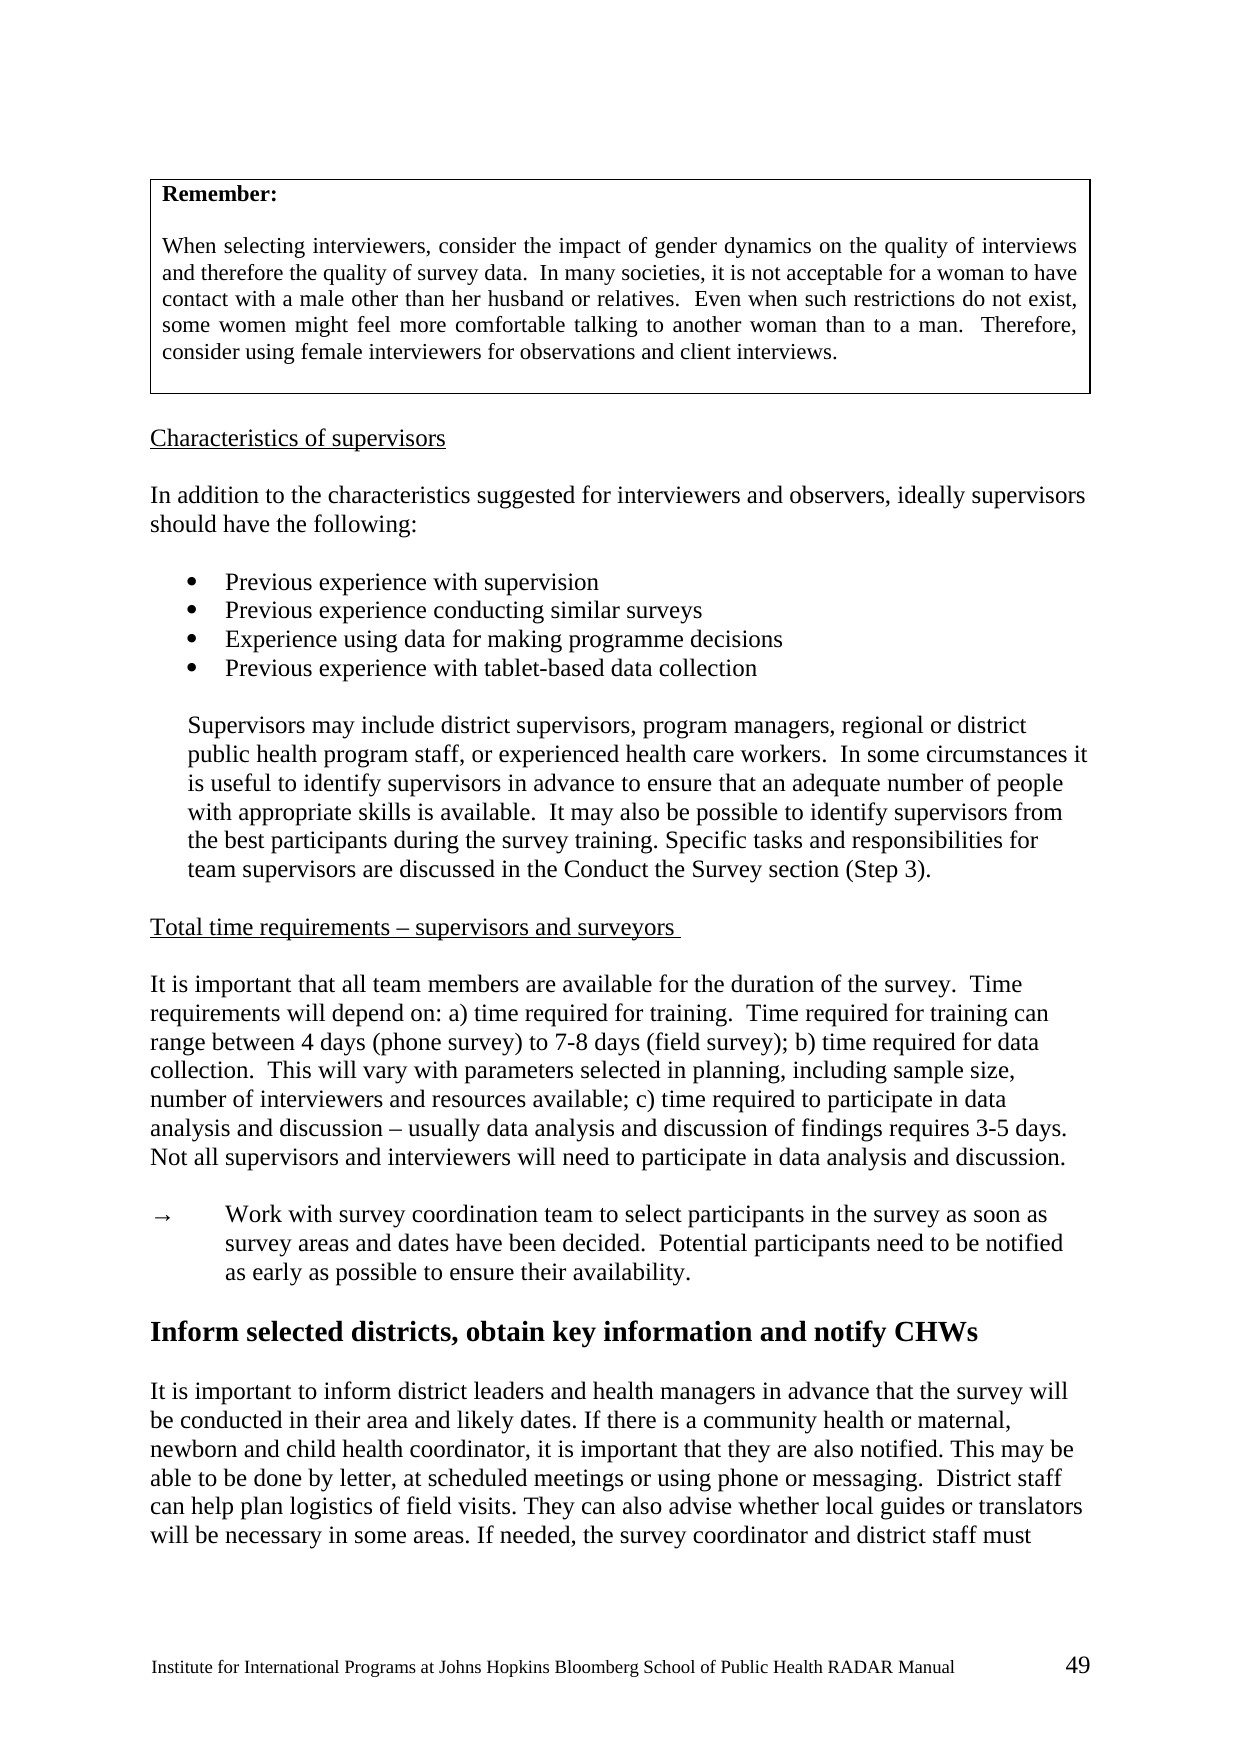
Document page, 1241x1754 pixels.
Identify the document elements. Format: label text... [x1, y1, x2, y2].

table_header Remember: When selecting interviewers, consider the impact of gender dynamics on the quality of interviews and therefore the quality of survey data. In many societies, it is not acceptable for a woman to have contact with a male other than her husband or relatives. Even when such restrictions do not exist, some women might feel more comfortable talking to another woman than to a man. Therefore, consider using female interviewers for observations and client interviews. [151, 180, 1089, 393]
text In addition to the characteristics suggested for interviewers and observers, ideally supervisors should have the following: [150, 480, 1090, 538]
list Previous experience with supervision [187, 567, 1090, 595]
list Total time requirements – supervisors and surveyors [150, 912, 1090, 940]
text Characteristics of supervisors [150, 423, 1090, 452]
list Previous experience with tablet-based data collection [187, 653, 1090, 682]
list Experience using data for making programme decisions [187, 624, 1090, 653]
text It is important that all team members are available for the duration of the survey. Time requirements will depend on: a) time required for training. Time required for training can range between 4 days (phone survey) to 7-8 days (field survey); b) time required for data collection. This will vary with parameters selected in planning, including sample size, number of interviewers and resources available; c) time required to participate in data analysis and discussion – usually data analysis and discussion of findings requires 3-5 days. Not all supervisors and interviewers will need to participate in data analysis and discussion. [150, 969, 1090, 1170]
list Previous experience conducting similar surveys [187, 595, 1090, 624]
list Supervisors may include district supervisors, program managers, regional or district public health program staff, or experienced health care workers. In some circumstances it is useful to identify supervisors in advance to ensure that an adequate number of people with appropriate skills is available. It may also be possible to identify supervisors from the best participants during the survey training. Specific tasks and responsibilities for team supervisors are discussed in the Conduct the Survey section (Step 3). [187, 710, 1090, 883]
subtitle Inform selected districts, obtain key information and notify CHWs [150, 1314, 1090, 1348]
text → Work with survey coordination team to select participants in the survey as soon as survey areas and dates have been decided. Potential participants need to be notified as early as possible to ensure their availability. [150, 1199, 1090, 1285]
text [150, 1376, 1090, 1549]
